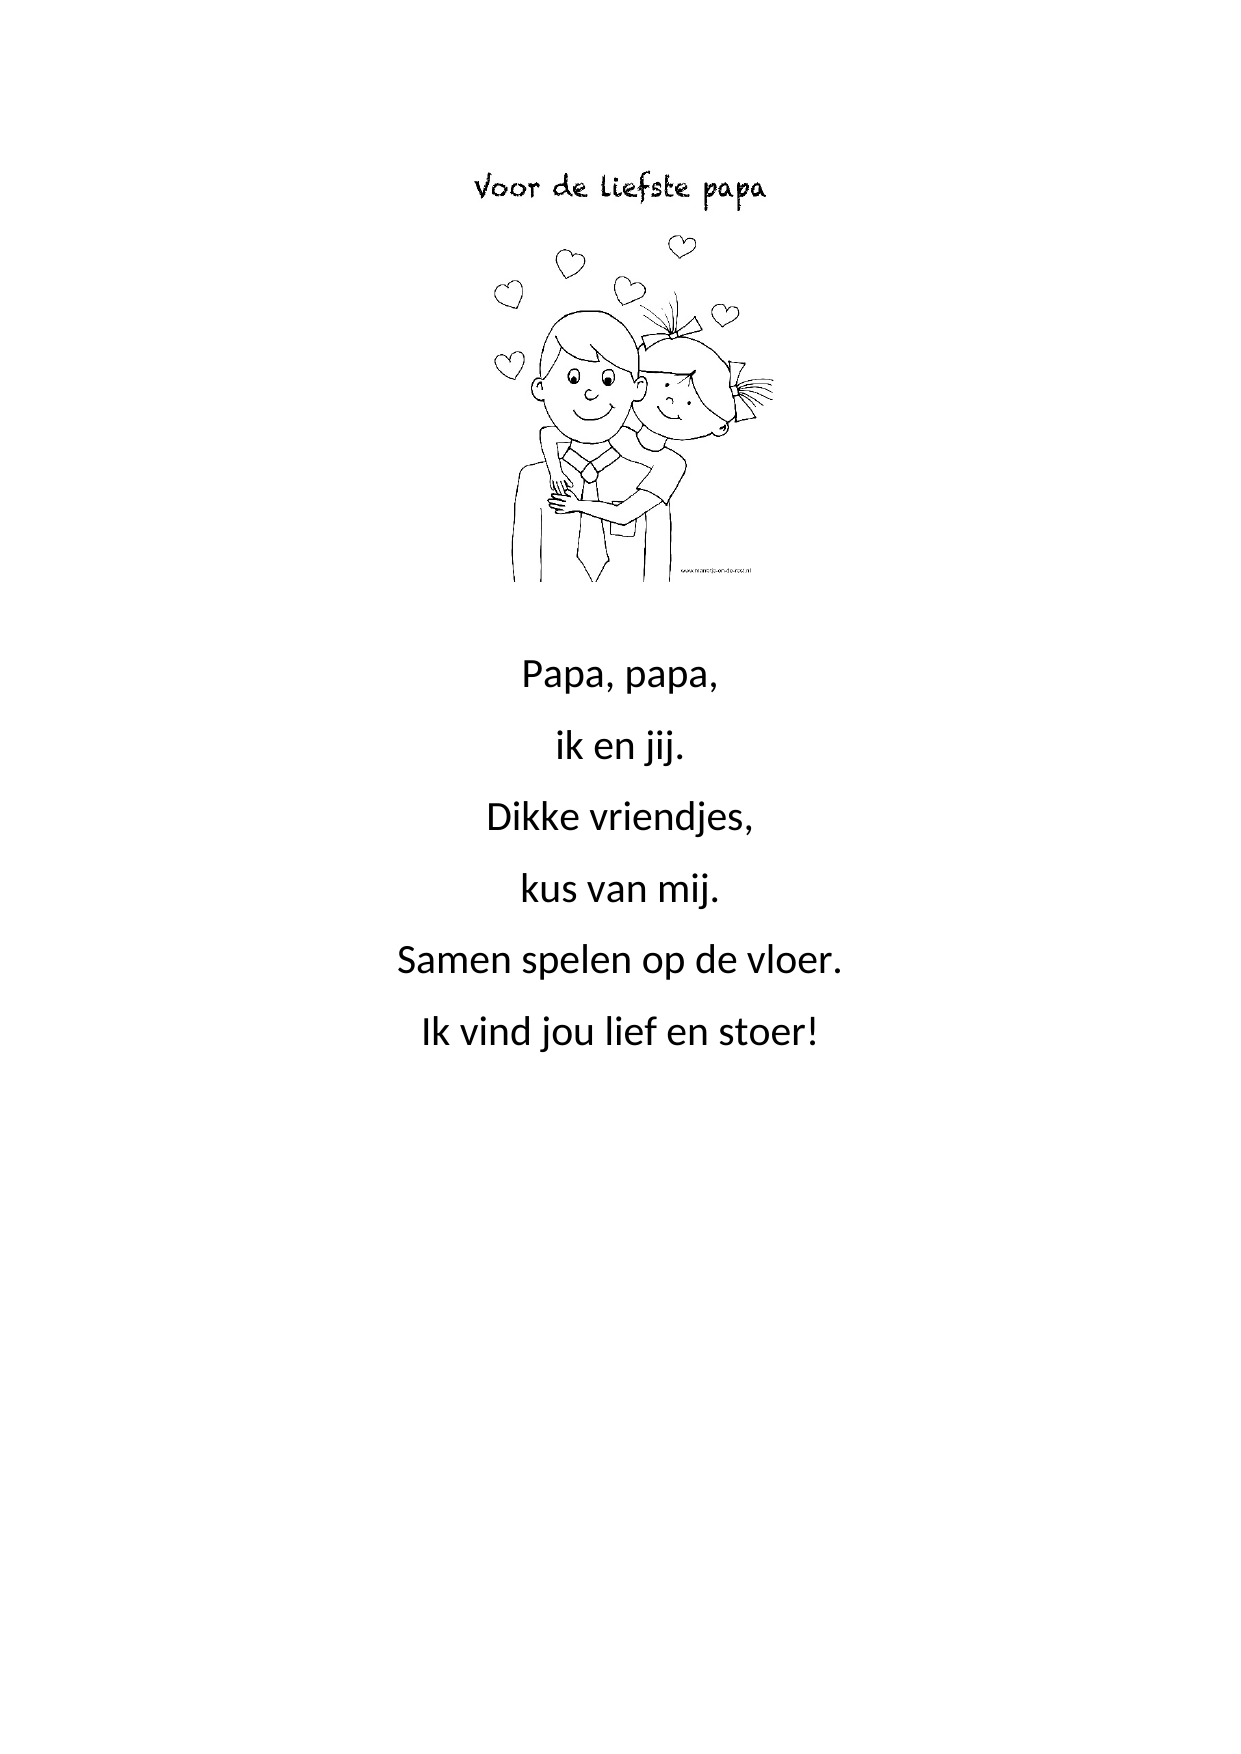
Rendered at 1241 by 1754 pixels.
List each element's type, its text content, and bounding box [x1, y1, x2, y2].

text Samen spelen op de vloer. [148, 933, 1093, 984]
text ik en jij. [148, 719, 1093, 769]
picture [466, 147, 774, 582]
text Ik vind jou lief en stoer! [148, 1005, 1093, 1056]
text kus van mij. [148, 862, 1093, 913]
text Dikke vriendjes, [148, 790, 1093, 841]
text Papa, papa, [148, 647, 1093, 698]
